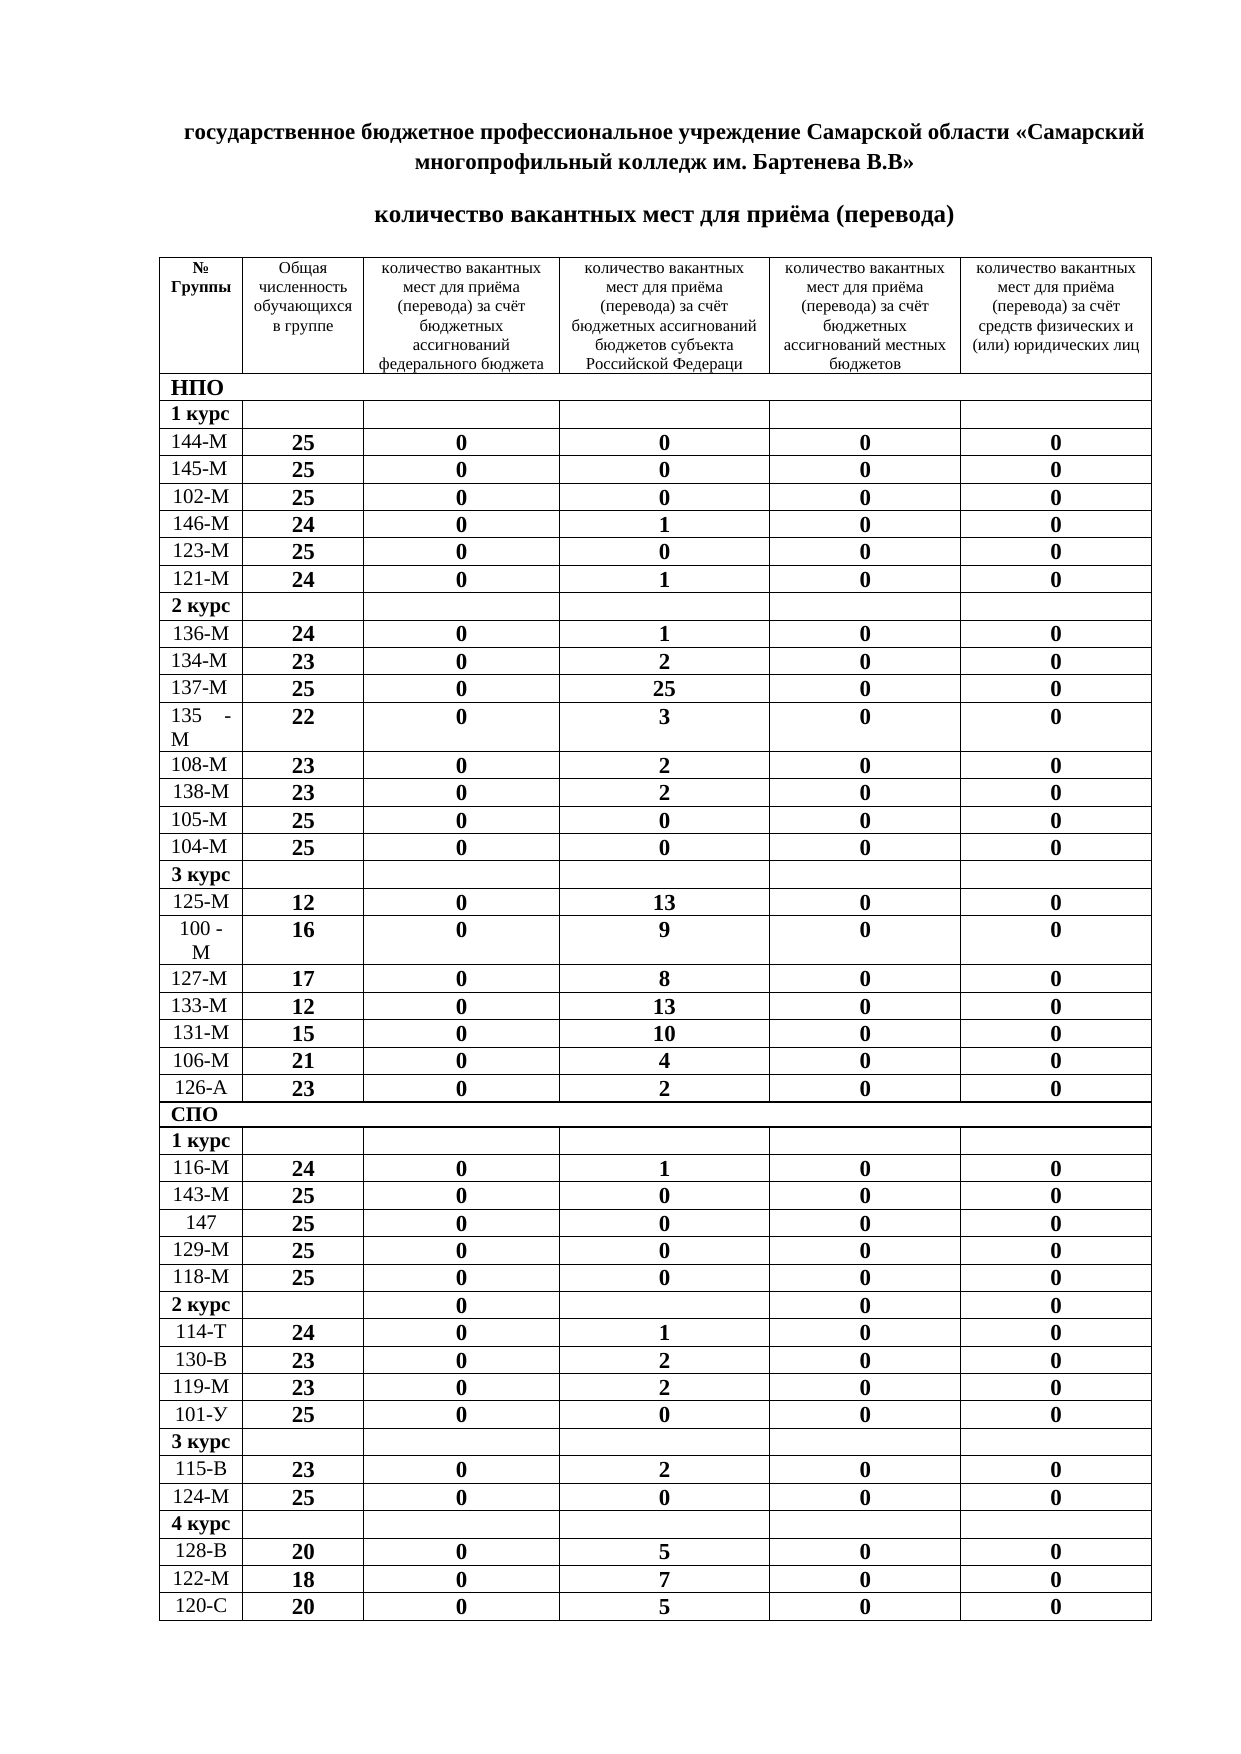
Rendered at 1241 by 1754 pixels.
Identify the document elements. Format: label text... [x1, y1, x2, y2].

table_cell 0 [560, 1484, 769, 1510]
table_cell 5 [560, 1539, 769, 1565]
table_cell 2 [560, 779, 769, 806]
table_cell 0 [770, 675, 960, 702]
table_cell 116-М [160, 1155, 242, 1181]
table_cell 0 [961, 807, 1151, 833]
table_cell 0 [770, 1347, 960, 1373]
table_cell 0 [770, 484, 960, 510]
table_cell 0 [961, 703, 1151, 751]
table_cell 0 [961, 1075, 1151, 1101]
table_cell [243, 593, 363, 619]
table_cell 25 [243, 429, 363, 455]
table_cell 143-М [160, 1182, 242, 1209]
table_cell 0 [770, 538, 960, 565]
table_cell [243, 861, 363, 888]
table_cell 12 [243, 993, 363, 1019]
table_cell 25 [243, 834, 363, 860]
table_cell 105-М [160, 807, 242, 833]
table_cell 0 [770, 1374, 960, 1400]
table_cell 131-М [160, 1020, 242, 1047]
table_cell 0 [961, 538, 1151, 565]
table_cell 0 [364, 1456, 559, 1483]
table_cell 24 [243, 1319, 363, 1346]
table_cell 0 [560, 834, 769, 860]
text количество вакантных мест для приёма (перевода) [177, 199, 1152, 228]
table_cell 0 [560, 1210, 769, 1236]
table_cell 18 [243, 1566, 363, 1592]
table_cell [560, 593, 769, 619]
table_cell 0 [961, 752, 1151, 778]
table_cell [243, 401, 363, 428]
table_cell 1 [560, 1155, 769, 1181]
table_cell 16 [243, 916, 363, 964]
table_cell 0 [961, 1374, 1151, 1400]
table_cell 125-М [160, 889, 242, 915]
table_cell 0 [961, 1593, 1151, 1619]
table_cell 0 [770, 1182, 960, 1209]
table_cell 0 [364, 456, 559, 482]
table_cell 25 [243, 1210, 363, 1236]
table_cell 133-М [160, 993, 242, 1019]
table_cell 3 курс [160, 1429, 242, 1455]
table_cell 0 [770, 1593, 960, 1619]
table_cell 0 [770, 1484, 960, 1510]
table_cell 1 [560, 621, 769, 647]
table_cell 24 [243, 566, 363, 592]
table_header количество вакантных мест для приёма (перевода) за счёт бюджетных ассигнований бюджетов субъекта Российской Федераци [560, 258, 769, 373]
table_cell 1 курс [160, 401, 242, 428]
table_cell 121-М [160, 566, 242, 592]
table_cell 0 [364, 1265, 559, 1291]
table_cell 0 [961, 1265, 1151, 1291]
table_cell 0 [560, 429, 769, 455]
table_cell 118-М [160, 1265, 242, 1291]
table_cell 0 [364, 621, 559, 647]
table_cell [364, 1429, 559, 1455]
table_cell 25 [243, 1265, 363, 1291]
table_cell 0 [961, 889, 1151, 915]
table_cell 0 [961, 834, 1151, 860]
table_cell 0 [961, 1237, 1151, 1263]
table_cell 123-М [160, 538, 242, 565]
table_cell [560, 1429, 769, 1455]
table_cell 0 [770, 1539, 960, 1565]
table_cell [770, 593, 960, 619]
table_cell 106-М [160, 1048, 242, 1074]
table_cell 24 [243, 621, 363, 647]
table_cell 0 [364, 1048, 559, 1074]
table_cell 0 [770, 916, 960, 964]
table_cell 0 [961, 1566, 1151, 1592]
table_cell [770, 1429, 960, 1455]
table_cell 2 курс [160, 593, 242, 619]
table_cell 2 [560, 752, 769, 778]
table_cell 0 [364, 889, 559, 915]
table_cell 2 [560, 1456, 769, 1483]
table_cell 0 [364, 429, 559, 455]
table_cell СПО [160, 1103, 1151, 1126]
table_cell 144-М [160, 429, 242, 455]
table_cell 0 [770, 1075, 960, 1101]
table_cell 0 [961, 1048, 1151, 1074]
table_cell 0 [961, 993, 1151, 1019]
table_cell 0 [961, 1020, 1151, 1047]
table_cell 0 [770, 779, 960, 806]
table_cell [560, 1511, 769, 1537]
table_cell [560, 861, 769, 888]
table_header количество вакантных мест для приёма (перевода) за счёт бюджетных ассигнований местных бюджетов [770, 258, 960, 373]
table_cell 0 [364, 1593, 559, 1619]
table_cell 25 [243, 1237, 363, 1263]
table_cell 134-М [160, 648, 242, 674]
table_cell 0 [961, 965, 1151, 992]
table_cell [961, 1128, 1151, 1154]
table_cell [560, 1292, 769, 1318]
table_cell 0 [961, 1539, 1151, 1565]
table_cell 0 [364, 993, 559, 1019]
table_cell [364, 1128, 559, 1154]
table_cell 0 [961, 1210, 1151, 1236]
table_cell 2 [560, 1347, 769, 1373]
table_cell [364, 1511, 559, 1537]
table_cell 0 [364, 675, 559, 702]
table_header № Группы [160, 258, 242, 373]
table_cell 23 [243, 648, 363, 674]
table_cell 2 [560, 1374, 769, 1400]
table_cell 0 [770, 1401, 960, 1428]
table_cell 0 [770, 834, 960, 860]
table_cell 0 [961, 566, 1151, 592]
table_cell 1 курс [160, 1128, 242, 1154]
table_cell 0 [364, 1401, 559, 1428]
table_cell 25 [243, 484, 363, 510]
table_header количество вакантных мест для приёма (перевода) за счёт средств физических и (или) юридических лиц [961, 258, 1151, 373]
table_cell 136-М [160, 621, 242, 647]
table_cell 4 [560, 1048, 769, 1074]
table_cell 4 курс [160, 1511, 242, 1537]
table_cell [961, 1511, 1151, 1537]
table_cell 20 [243, 1539, 363, 1565]
table_cell 23 [243, 1075, 363, 1101]
table_cell 0 [364, 566, 559, 592]
table_cell 15 [243, 1020, 363, 1047]
table_cell 101-У [160, 1401, 242, 1428]
table_cell 0 [770, 429, 960, 455]
table_cell 0 [770, 752, 960, 778]
table_cell [961, 593, 1151, 619]
table_cell 2 курс [160, 1292, 242, 1318]
table_cell 0 [961, 916, 1151, 964]
table_cell 0 [364, 1566, 559, 1592]
table_cell 1 [560, 1319, 769, 1346]
table_cell [770, 861, 960, 888]
table_cell 0 [364, 1292, 559, 1318]
table_cell 0 [364, 511, 559, 537]
table_cell 0 [770, 1292, 960, 1318]
table_cell 0 [961, 511, 1151, 537]
table_cell 0 [770, 703, 960, 751]
table_cell 0 [770, 1155, 960, 1181]
table_cell 24 [243, 1155, 363, 1181]
table_cell 13 [560, 993, 769, 1019]
table_cell 124-М [160, 1484, 242, 1510]
table_cell 126-А [160, 1075, 242, 1101]
table_cell 1 [560, 511, 769, 537]
table_cell 0 [770, 456, 960, 482]
table_cell 0 [364, 648, 559, 674]
table_cell 21 [243, 1048, 363, 1074]
table_cell 25 [243, 538, 363, 565]
table_cell 7 [560, 1566, 769, 1592]
table_cell 108-М [160, 752, 242, 778]
table_cell 0 [961, 1456, 1151, 1483]
table_cell 0 [961, 1155, 1151, 1181]
table_cell 2 [560, 1075, 769, 1101]
table_cell 0 [770, 965, 960, 992]
table_cell 0 [364, 1237, 559, 1263]
table_cell 0 [560, 456, 769, 482]
table_cell 0 [560, 807, 769, 833]
table_cell 0 [770, 1456, 960, 1483]
table_cell 145-М [160, 456, 242, 482]
table_cell 0 [364, 1484, 559, 1510]
table_cell 102-М [160, 484, 242, 510]
table_cell 10 [560, 1020, 769, 1047]
table_cell 0 [364, 1075, 559, 1101]
table_cell 25 [243, 675, 363, 702]
table_cell 0 [961, 1182, 1151, 1209]
table_cell [243, 1292, 363, 1318]
table_cell 25 [243, 1401, 363, 1428]
table_cell 0 [770, 621, 960, 647]
table_cell 0 [364, 965, 559, 992]
table_cell [961, 401, 1151, 428]
table_cell 9 [560, 916, 769, 964]
table_cell 17 [243, 965, 363, 992]
table_cell 0 [961, 1292, 1151, 1318]
table_cell 25 [243, 456, 363, 482]
table_cell 23 [243, 779, 363, 806]
table_cell [243, 1511, 363, 1537]
table_cell 0 [364, 1210, 559, 1236]
table_cell 0 [364, 1374, 559, 1400]
table_cell 0 [770, 511, 960, 537]
table_cell 25 [243, 807, 363, 833]
table_cell [364, 401, 559, 428]
table_cell 135 -М [160, 703, 242, 751]
table_cell 0 [560, 538, 769, 565]
table_cell 0 [364, 834, 559, 860]
table_cell 0 [560, 484, 769, 510]
table_cell 128-В [160, 1539, 242, 1565]
table_cell 129-М [160, 1237, 242, 1263]
table_cell 0 [364, 916, 559, 964]
table_cell 100 -М [160, 916, 242, 964]
table_cell 0 [961, 429, 1151, 455]
table_cell 0 [364, 538, 559, 565]
table_header Общая численность обучающихся в группе [243, 258, 363, 373]
table_cell 12 [243, 889, 363, 915]
table_cell 146-М [160, 511, 242, 537]
table_cell [560, 1128, 769, 1154]
table_cell 0 [364, 1319, 559, 1346]
table_cell 147 [160, 1210, 242, 1236]
table_cell 119-М [160, 1374, 242, 1400]
table_cell 0 [770, 1566, 960, 1592]
table_cell 0 [961, 456, 1151, 482]
table_cell 0 [770, 1237, 960, 1263]
table_cell 0 [961, 779, 1151, 806]
table_cell [770, 1128, 960, 1154]
table_cell 25 [560, 675, 769, 702]
table_cell 115-В [160, 1456, 242, 1483]
table_cell 0 [961, 621, 1151, 647]
table_cell [243, 1128, 363, 1154]
table_cell 0 [364, 1182, 559, 1209]
table_cell 23 [243, 1456, 363, 1483]
table_cell 20 [243, 1593, 363, 1619]
table_cell [961, 1429, 1151, 1455]
table_cell 0 [364, 703, 559, 751]
table_cell 0 [770, 1020, 960, 1047]
table_cell 122-М [160, 1566, 242, 1592]
table_cell 137-М [160, 675, 242, 702]
table_cell 0 [770, 1319, 960, 1346]
table_cell 127-М [160, 965, 242, 992]
table_cell 0 [770, 889, 960, 915]
table_cell 138-М [160, 779, 242, 806]
text государственное бюджетное профессиональное учреждение Самарской области «Самарский многопрофильный колледж им. Бартенева В.В» [177, 118, 1152, 175]
table_cell 114-Т [160, 1319, 242, 1346]
table_cell [364, 593, 559, 619]
table_cell 1 [560, 566, 769, 592]
table_cell 5 [560, 1593, 769, 1619]
table_cell [243, 1429, 363, 1455]
table_cell 0 [961, 1319, 1151, 1346]
table_cell 0 [560, 1237, 769, 1263]
table_cell 0 [961, 1484, 1151, 1510]
table_cell 23 [243, 1347, 363, 1373]
table_cell 23 [243, 752, 363, 778]
table_cell 25 [243, 1182, 363, 1209]
table_cell 24 [243, 511, 363, 537]
table_cell 25 [243, 1484, 363, 1510]
table_cell 0 [364, 1155, 559, 1181]
table_cell 0 [364, 484, 559, 510]
table_cell [770, 401, 960, 428]
table_cell 0 [961, 1347, 1151, 1373]
table_cell 23 [243, 1374, 363, 1400]
table_header количество вакантных мест для приёма (перевода) за счёт бюджетных ассигнований федерального бюджета [364, 258, 559, 373]
table_cell 0 [770, 648, 960, 674]
table_cell 130-В [160, 1347, 242, 1373]
table_cell 8 [560, 965, 769, 992]
table_cell 3 [560, 703, 769, 751]
table_cell 0 [364, 1347, 559, 1373]
table_cell 0 [961, 648, 1151, 674]
table_cell [770, 1511, 960, 1537]
table_cell 0 [364, 1539, 559, 1565]
table_cell 22 [243, 703, 363, 751]
table_cell 0 [364, 779, 559, 806]
table_cell 0 [364, 1020, 559, 1047]
table_cell 0 [961, 484, 1151, 510]
table_cell 0 [560, 1401, 769, 1428]
table_cell 0 [770, 807, 960, 833]
table_cell [364, 861, 559, 888]
table_cell 0 [560, 1265, 769, 1291]
table_cell 0 [770, 993, 960, 1019]
table_cell 0 [961, 1401, 1151, 1428]
table_cell 3 курс [160, 861, 242, 888]
table_cell 104-М [160, 834, 242, 860]
table_cell 120-С [160, 1593, 242, 1619]
table_cell НПО [160, 374, 1151, 400]
table_cell 0 [364, 807, 559, 833]
table_cell 13 [560, 889, 769, 915]
table_cell [961, 861, 1151, 888]
table_cell 0 [961, 675, 1151, 702]
table_cell 0 [770, 1265, 960, 1291]
table_cell 0 [770, 1210, 960, 1236]
table_cell 0 [770, 1048, 960, 1074]
table_cell [560, 401, 769, 428]
table_cell 0 [364, 752, 559, 778]
table_cell 2 [560, 648, 769, 674]
table_cell 0 [770, 566, 960, 592]
table_cell 0 [560, 1182, 769, 1209]
